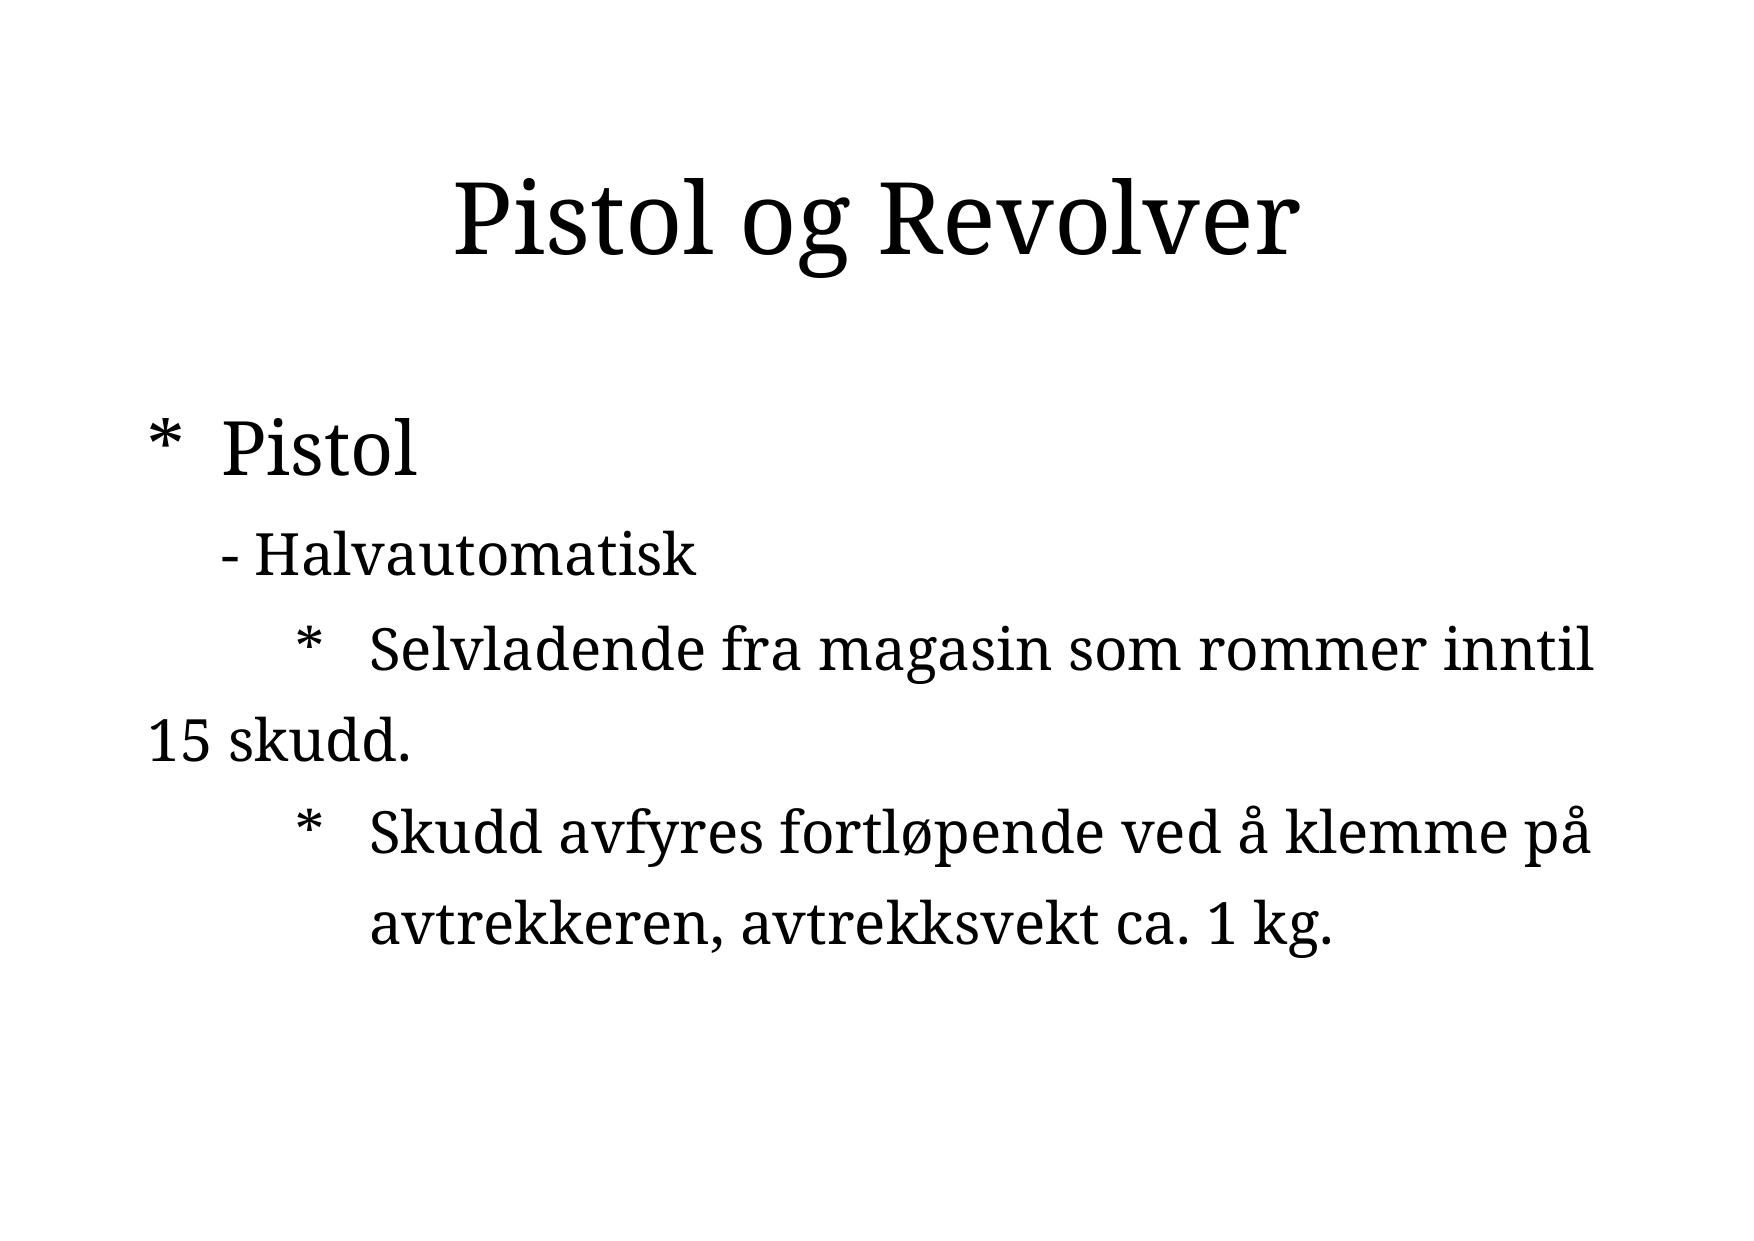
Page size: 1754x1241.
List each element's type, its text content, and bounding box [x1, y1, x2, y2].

text Pistol og Revolver [148, 148, 1606, 284]
text - Halvautomatisk [148, 513, 1606, 593]
text * Pistol [148, 396, 1606, 498]
text * Selvladende fra magasin som rommer inntil 15 skudd. [148, 608, 1606, 779]
text * Skudd avfyres fortløpende ved å klemme på [148, 791, 1606, 870]
text avtrekkeren, avtrekksvekt ca. 1 kg. [148, 882, 1606, 961]
